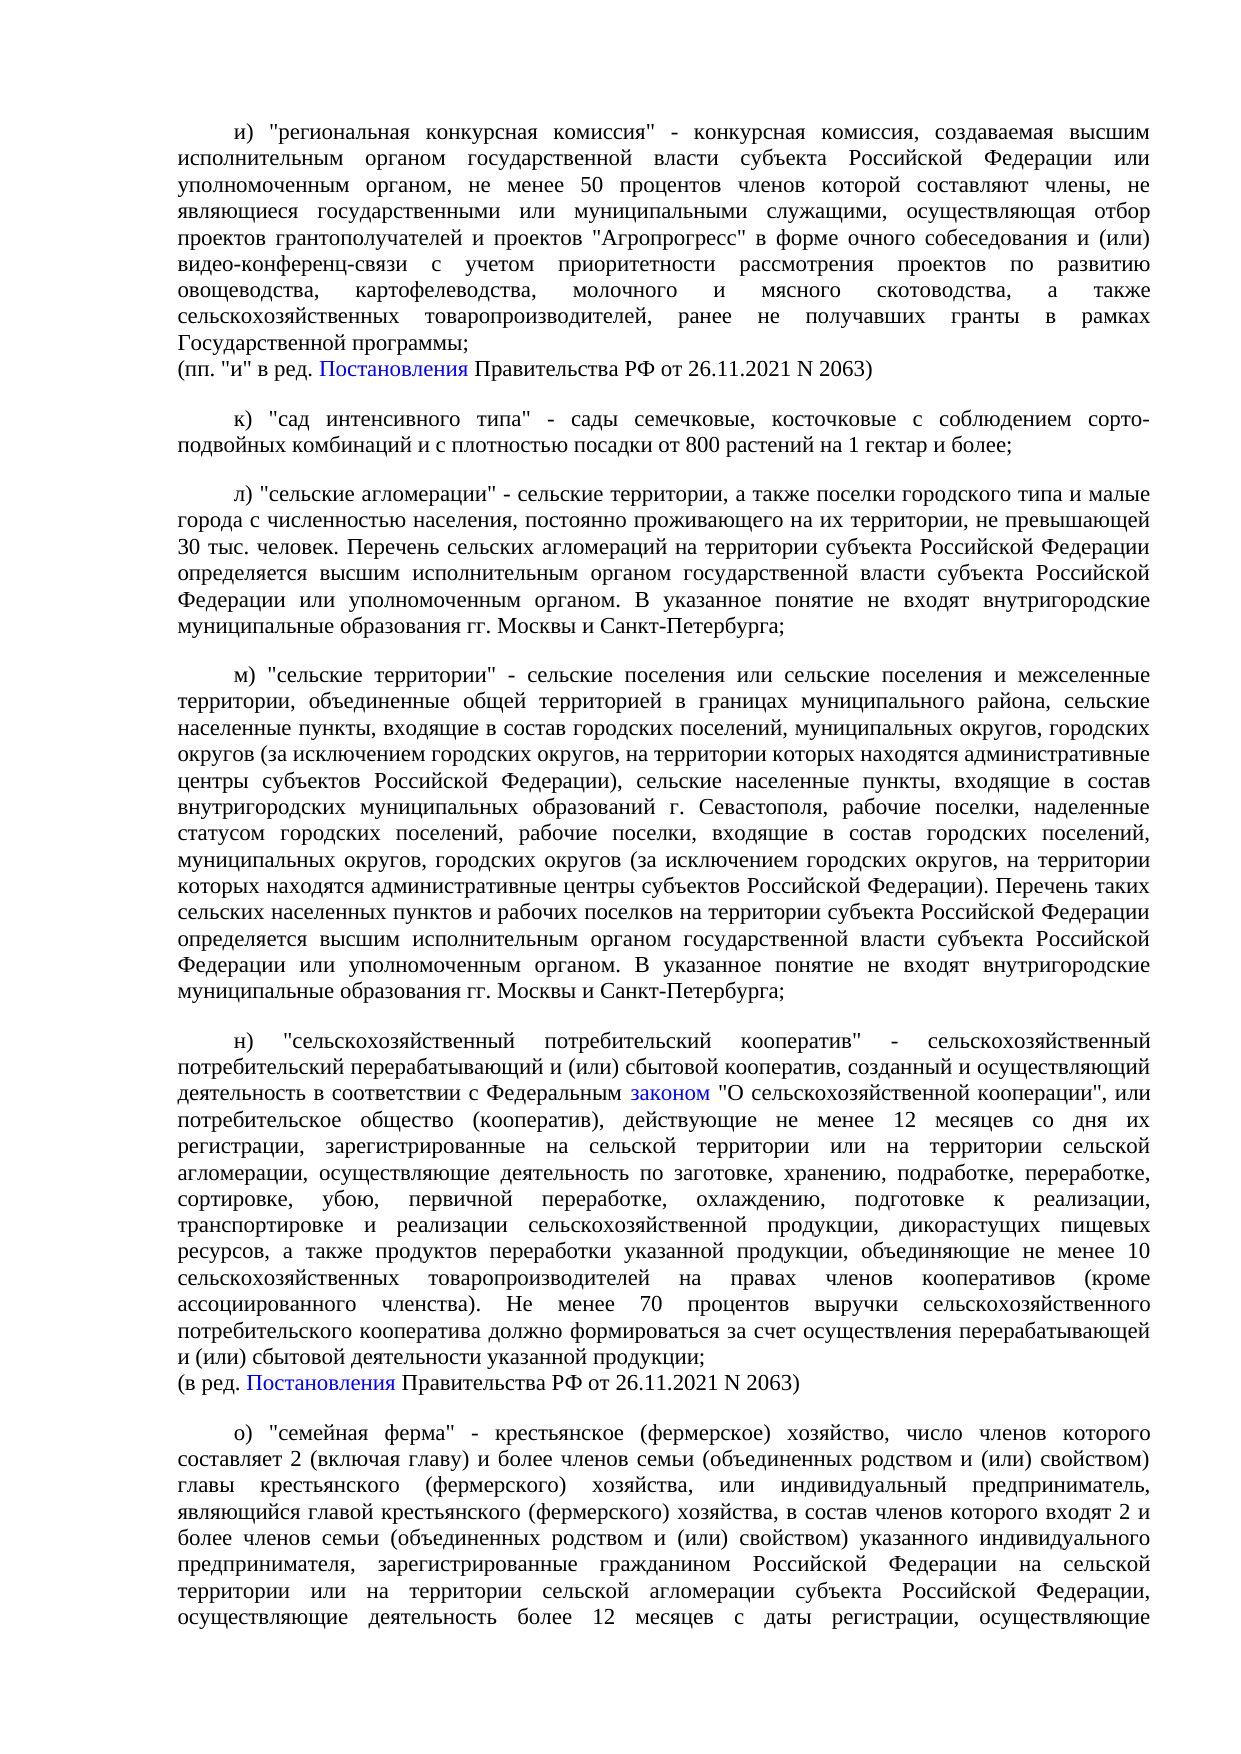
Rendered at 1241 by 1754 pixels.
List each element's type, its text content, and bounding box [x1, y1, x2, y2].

text (пп. "и" в ред. Постановления Правительства РФ от 26.11.2021 N 2063) [177, 355, 1152, 382]
text м) "сельские территории" - сельские поселения или сельские поселения и межселенные территории, объединенные общей территорией в границах муниципального района, сельские населенные пункты, входящие в состав городских поселений, муниципальных округов, городских округов (за исключением городских округов, на территории которых находятся административные центры субъектов Российской Федерации), сельские населенные пункты, входящие в состав внутригородских муниципальных образований г. Севастополя, рабочие поселки, наделенные статусом городских поселений, рабочие поселки, входящие в состав городских поселений, муниципальных округов, городских округов (за исключением городских округов, на территории которых находятся административные центры субъектов Российской Федерации). Перечень таких сельских населенных пунктов и рабочих поселков на территории субъекта Российской Федерации определяется высшим исполнительным органом государственной власти субъекта Российской Федерации или уполномоченным органом. В указанное понятие не входят внутригородские муниципальные образования гг. Москвы и Санкт-Петербурга; [177, 661, 1152, 1004]
text и) "региональная конкурсная комиссия" - конкурсная комиссия, создаваемая высшим исполнительным органом государственной власти субъекта Российской Федерации или уполномоченным органом, не менее 50 процентов членов которой составляют члены, не являющиеся государственными или муниципальными служащими, осуществляющая отбор проектов грантополучателей и проектов "Агропрогресс" в форме очного собеседования и (или) видео-конференц-связи с учетом приоритетности рассмотрения проектов по развитию овощеводства, картофелеводства, молочного и мясного скотоводства, а также сельскохозяйственных товаропроизводителей, ранее не получавших гранты в рамках Государственной программы; [177, 118, 1152, 355]
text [177, 1419, 1152, 1629]
text л) "сельские агломерации" - сельские территории, а также поселки городского типа и малые города с численностью населения, постоянно проживающего на их территории, не превышающей 30 тыс. человек. Перечень сельских агломераций на территории субъекта Российской Федерации определяется высшим исполнительным органом государственной власти субъекта Российской Федерации или уполномоченным органом. В указанное понятие не входят внутригородские муниципальные образования гг. Москвы и Санкт-Петербурга; [177, 480, 1152, 638]
text к) "сад интенсивного типа" - сады семечковые, косточковые с соблюдением сорто-подвойных комбинаций и с плотностью посадки от 800 растений на 1 гектар и более; [177, 404, 1152, 457]
text (в ред. Постановления Правительства РФ от 26.11.2021 N 2063) [177, 1369, 1152, 1396]
text н) "сельскохозяйственный потребительский кооператив" - сельскохозяйственный потребительский перерабатывающий и (или) сбытовой кооператив, созданный и осуществляющий деятельность в соответствии с Федеральным законом "О сельскохозяйственной кооперации", или потребительское общество (кооператив), действующие не менее 12 месяцев со дня их регистрации, зарегистрированные на сельской территории или на территории сельской агломерации, осуществляющие деятельность по заготовке, хранению, подработке, переработке, сортировке, убою, первичной переработке, охлаждению, подготовке к реализации, транспортировке и реализации сельскохозяйственной продукции, дикорастущих пищевых ресурсов, а также продуктов переработки указанной продукции, объединяющие не менее 10 сельскохозяйственных товаропроизводителей на правах членов кооперативов (кроме ассоциированного членства). Не менее 70 процентов выручки сельскохозяйственного потребительского кооператива должно формироваться за счет осуществления перерабатывающей и (или) сбытовой деятельности указанной продукции; [177, 1027, 1152, 1369]
